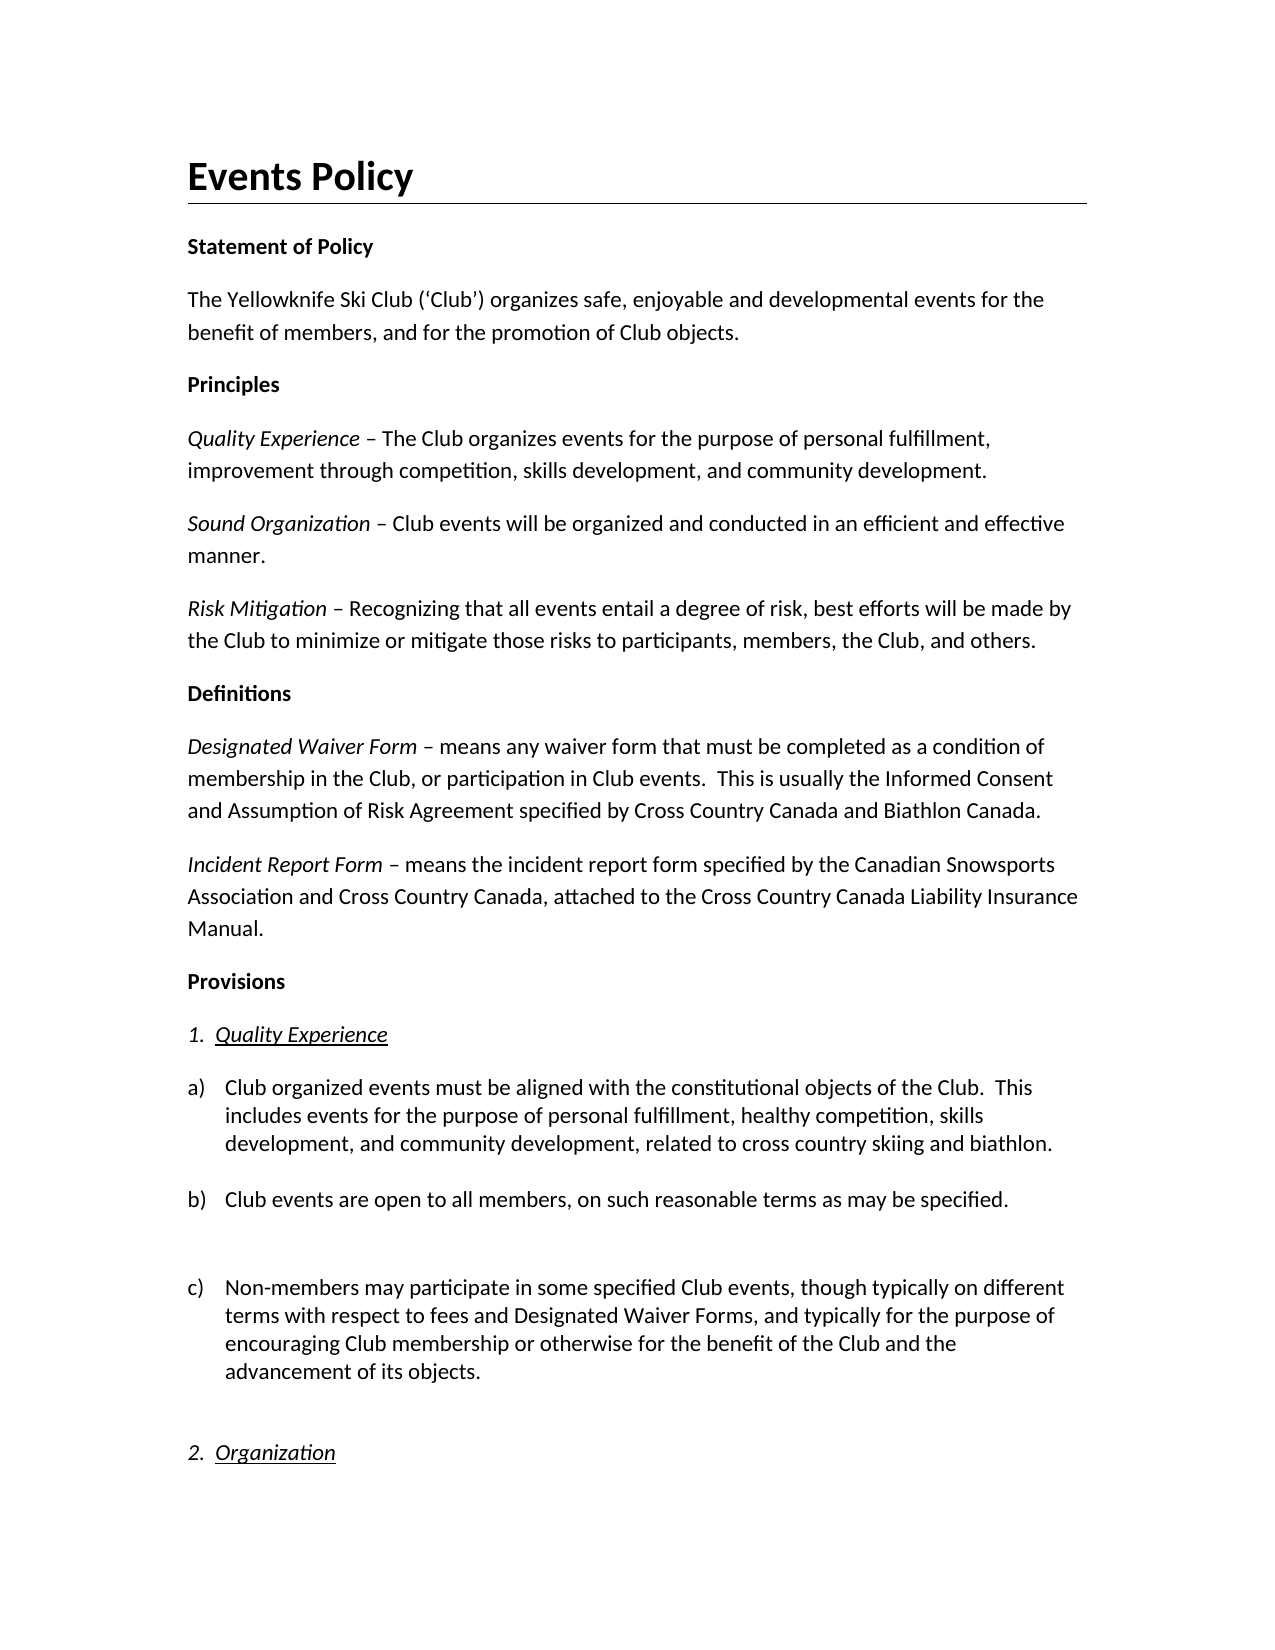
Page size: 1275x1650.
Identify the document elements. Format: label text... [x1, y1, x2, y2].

text The Yellowknife Ski Club (‘Club’) organizes safe, enjoyable and developmental events for the benefit of members, and for the promotion of Club objects. [187, 285, 1087, 346]
text Definitions [187, 679, 1087, 707]
text Designated Waiver Form – means any waiver form that must be completed as a condition of membership in the Club, or participation in Club events. This is usually the Informed Consent and Assumption of Risk Agreement specified by Cross Country Canada and Biathlon Canada. [187, 732, 1087, 825]
text Principles [187, 371, 1087, 399]
text Sound Organization – Club events will be organized and conducted in an efficient and effective manner. [187, 509, 1087, 569]
text Events Policy [187, 150, 1087, 204]
list Club events are open to all members, on such reasonable terms as may be specified. [187, 1185, 1087, 1213]
text 1. Quality Experience [187, 1020, 1087, 1048]
text Incident Report Form – means the incident report form specified by the Canadian Snowsports Association and Cross Country Canada, attached to the Cross Country Canada Liability Insurance Manual. [187, 850, 1087, 942]
list Non-members may participate in some specified Club events, though typically on different terms with respect to fees and Designated Waiver Forms, and typically for the purpose of encouraging Club membership or otherwise for the benefit of the Club and the advancement of its objects. [187, 1273, 1087, 1386]
text Quality Experience – The Club organizes events for the purpose of personal fulfillment, improvement through competition, skills development, and community development. [187, 424, 1087, 484]
text Provisions [187, 967, 1087, 995]
text Statement of Policy [187, 232, 1087, 260]
text 2. Organization [187, 1438, 1087, 1467]
list Club organized events must be aligned with the constitutional objects of the Club. This includes events for the purpose of personal fulfillment, healthy competition, skills development, and community development, related to cross country skiing and biathlon. [187, 1073, 1087, 1157]
text Risk Mitigation – Recognizing that all events entail a degree of risk, best efforts will be made by the Club to minimize or mitigate those risks to participants, members, the Club, and others. [187, 594, 1087, 654]
